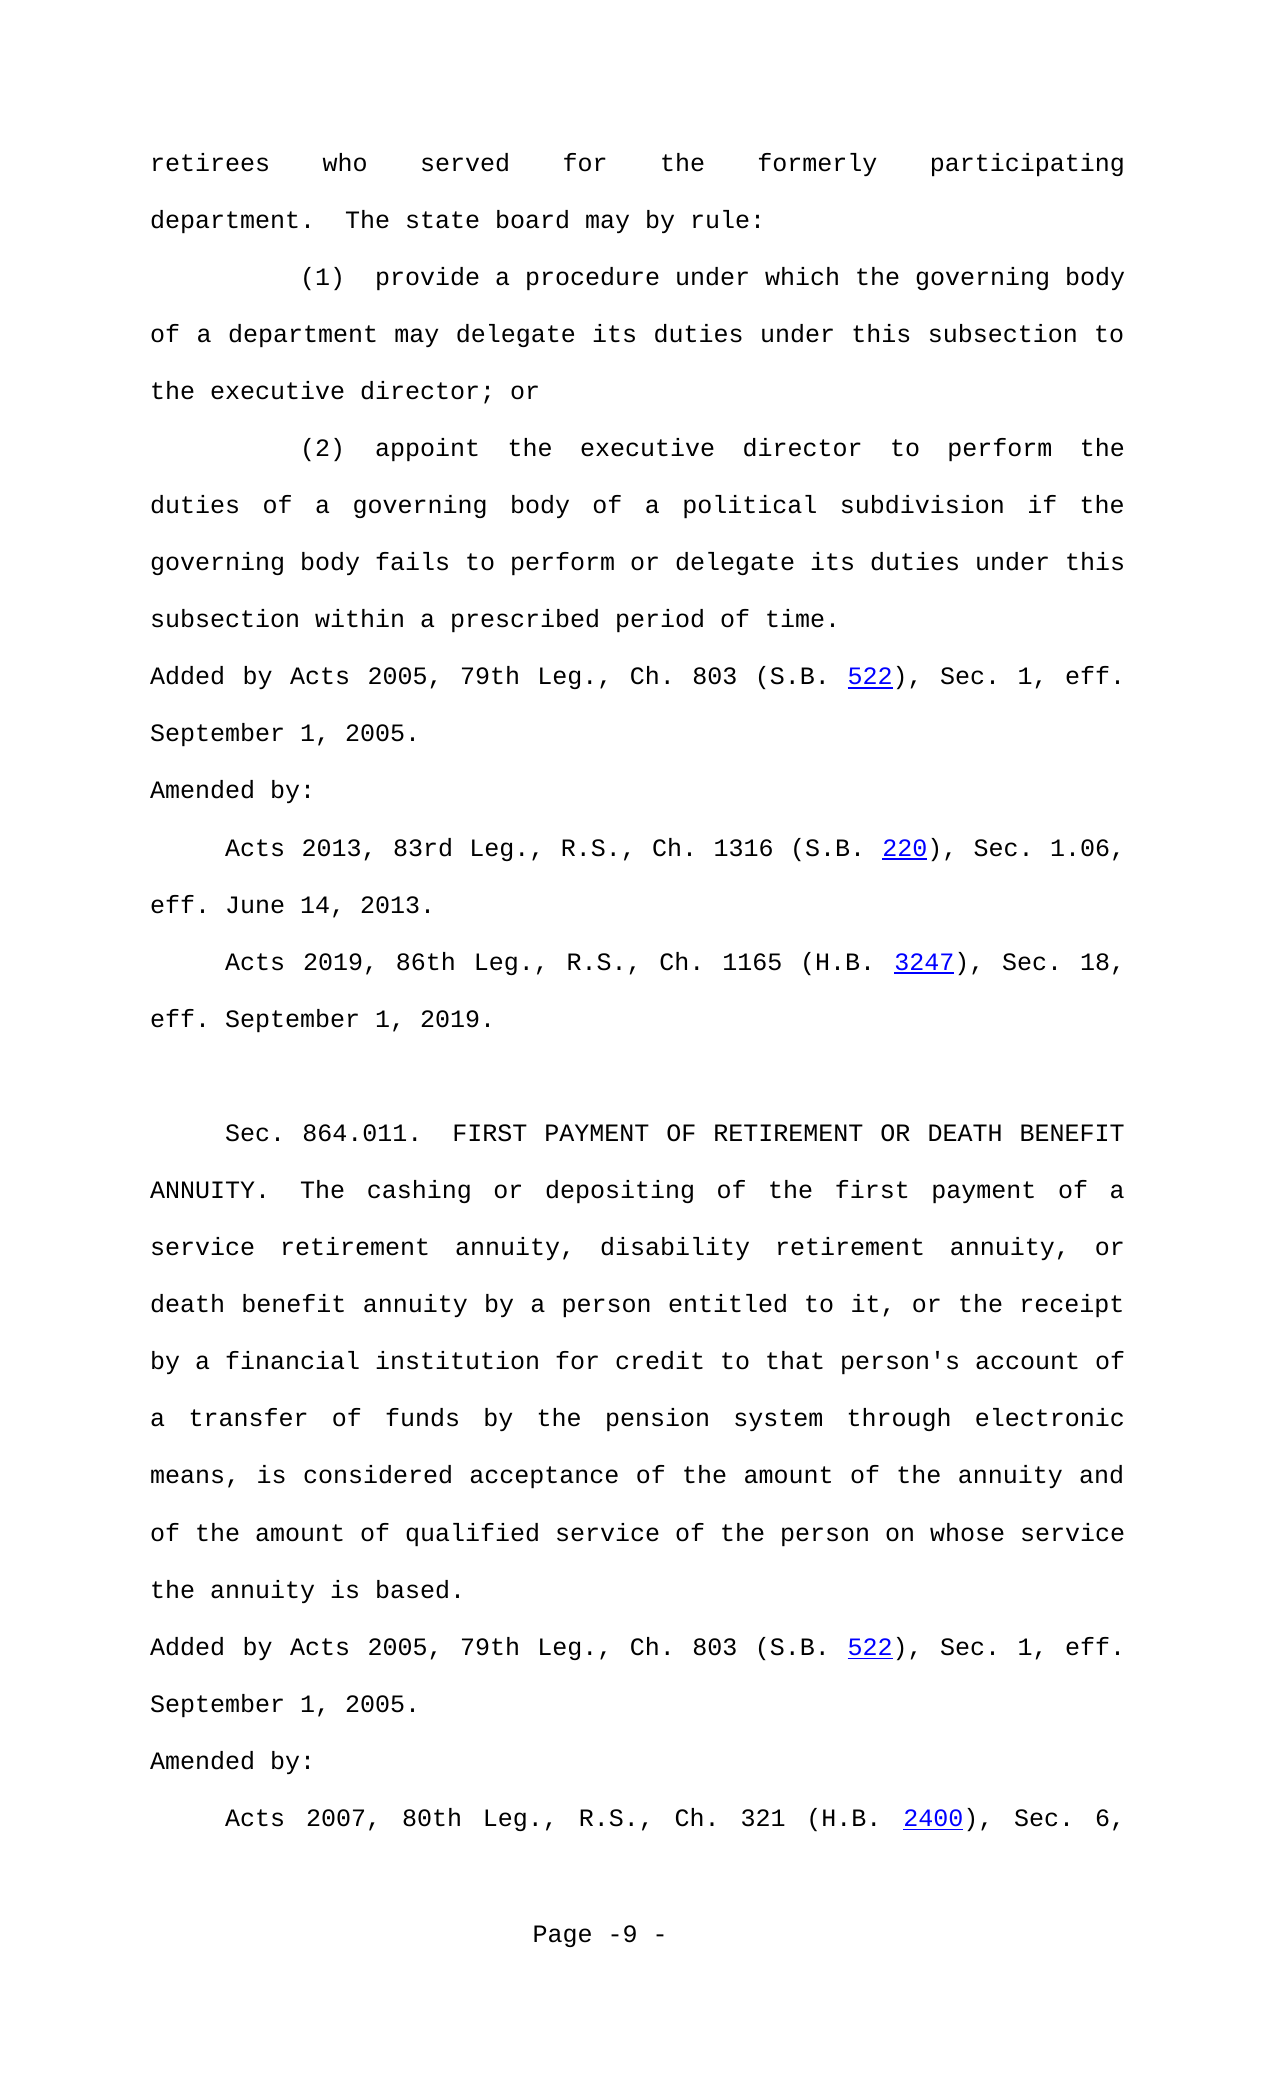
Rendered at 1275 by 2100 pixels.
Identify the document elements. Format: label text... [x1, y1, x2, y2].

text (1) provide a procedure under which the governing body of a department may delegate its duties under this subsection to the executive director; or [150, 264, 1125, 407]
text Added by Acts 2005, 79th Leg., Ch. 803 (S.B. 522), Sec. 1, eff. September 1, 2005. [150, 664, 1125, 749]
text Acts 2019, 86th Leg., R.S., Ch. 1165 (H.B. 3247), Sec. 18, eff. September 1, 2019. [150, 949, 1125, 1035]
text Added by Acts 2005, 79th Leg., Ch. 803 (S.B. 522), Sec. 1, eff. September 1, 2005. [150, 1634, 1125, 1720]
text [150, 150, 1125, 236]
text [150, 1805, 1125, 1834]
text Amended by: [150, 1748, 1125, 1777]
text (2) appoint the executive director to perform the duties of a governing body of a political subdivision if the governing body fails to perform or delegate its duties under this subsection within a prescribed period of time. [150, 435, 1125, 635]
text Amended by: [150, 778, 1125, 806]
text Sec. 864.011. FIRST PAYMENT OF RETIREMENT OR DEATH BENEFIT ANNUITY. The cashing or depositing of the first payment of a service retirement annuity, disability retirement annuity, or death benefit annuity by a person entitled to it, or the receipt by a financial institution for credit to that person's account of a transfer of funds by the pension system through electronic means, is considered acceptance of the amount of the annuity and of the amount of qualified service of the person on whose service the annuity is based. [150, 1120, 1125, 1606]
text Acts 2013, 83rd Leg., R.S., Ch. 1316 (S.B. 220), Sec. 1.06, eff. June 14, 2013. [150, 835, 1125, 921]
